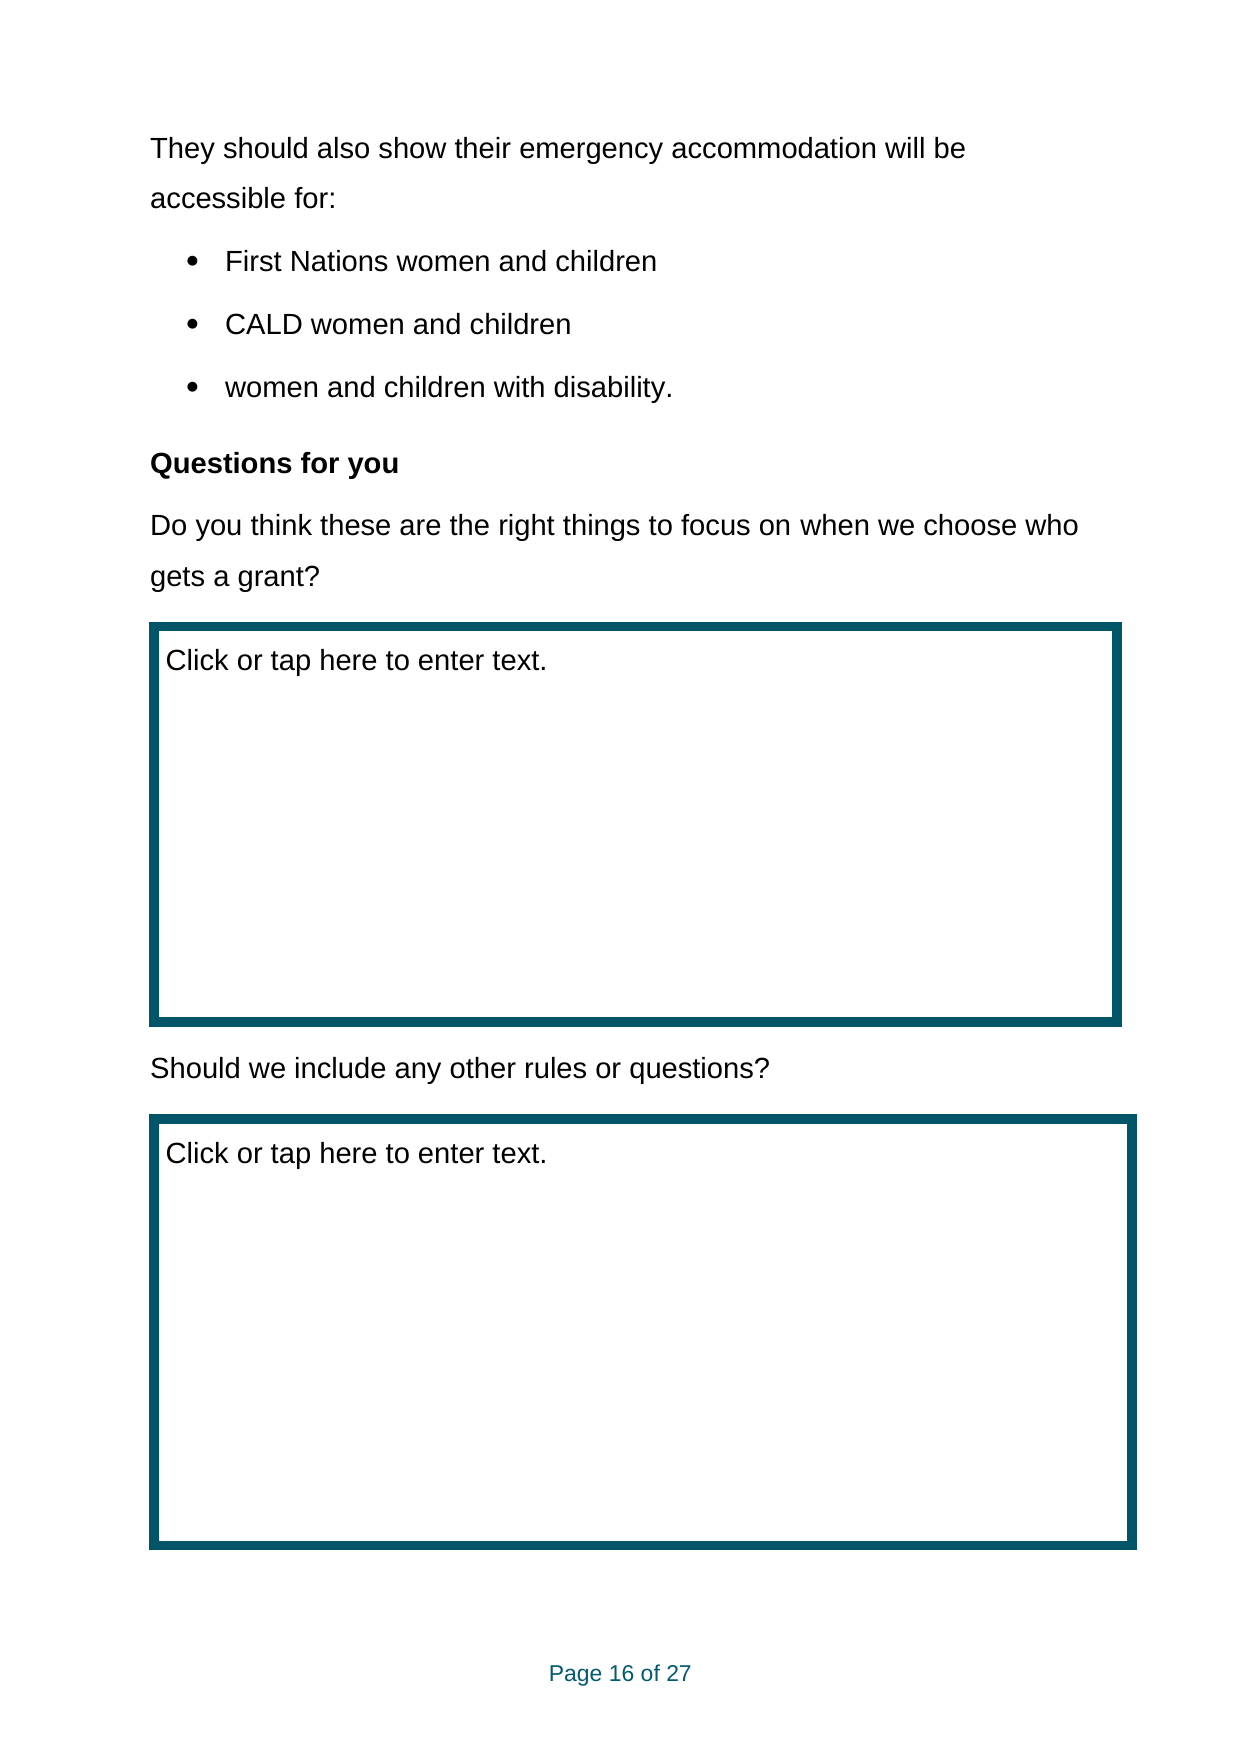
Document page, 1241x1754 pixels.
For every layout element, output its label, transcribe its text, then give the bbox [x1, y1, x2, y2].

list First Nations women and children [187, 244, 1090, 277]
text Should we include any other rules or questions? [150, 1052, 1090, 1085]
list women and children with disability. [187, 370, 1090, 404]
list CALD women and children [187, 307, 1090, 341]
text Do you think these are the right things to focus on when we choose who gets a grant? [150, 508, 1090, 592]
subtitle Questions for you [150, 446, 1090, 479]
text They should also show their emergency accommodation will be accessible for: [150, 131, 1090, 214]
